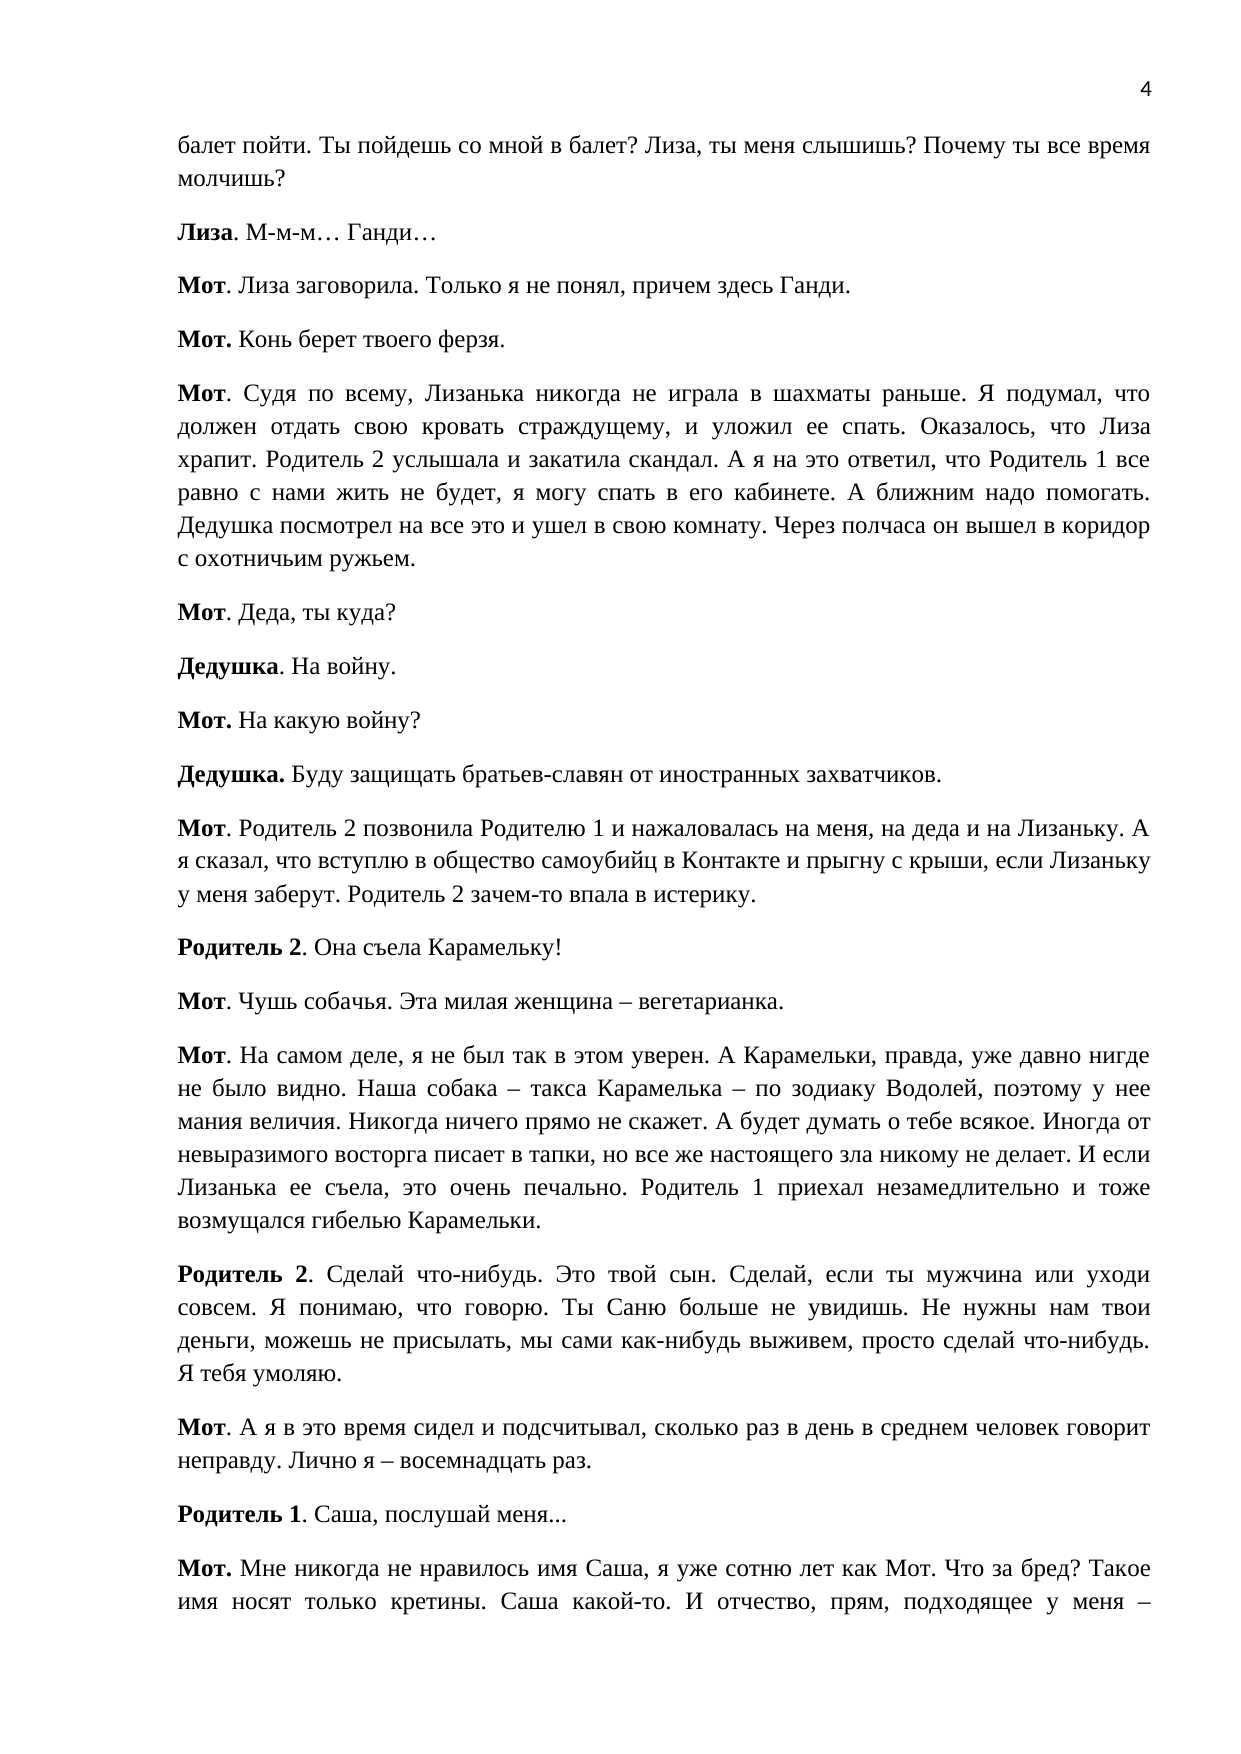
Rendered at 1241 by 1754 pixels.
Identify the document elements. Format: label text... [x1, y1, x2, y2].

text Мот. Лиза заговорила. Только я не понял, причем здесь Ганди. [177, 271, 1152, 299]
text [177, 1553, 1152, 1614]
text Мот. На самом деле, я не был так в этом уверен. А Карамельки, правда, уже давно нигде не было видно. Наша собака – такса Карамелька – по зодиаку Водолей, поэтому у нее мания величия. Никогда ничего прямо не скажет. А будет думать о тебе всякое. Иногда от невыразимого восторга писает в тапки, но все же настоящего зла никому не делает. И если Лизанька ее съела, это очень печально. Родитель 1 приехал незамедлительно и тоже возмущался гибелью Карамельки. [177, 1040, 1152, 1234]
text Родитель 1. Саша, послушай меня... [177, 1499, 1152, 1528]
text Родитель 2. Она съела Карамельку! [177, 932, 1152, 961]
text Мот. Конь берет твоего ферзя. [177, 324, 1152, 353]
text Лиза. М-м-м… Ганди… [177, 217, 1152, 245]
text Мот. На какую войну? [177, 705, 1152, 734]
text Мот. Чушь собачья. Эта милая женщина – вегетарианка. [177, 986, 1152, 1015]
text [177, 130, 1152, 192]
text Мот. А я в это время сидел и подсчитывал, сколько раз в день в среднем человек говорит неправду. Лично я – восемнадцать раз. [177, 1412, 1152, 1474]
text Родитель 2. Сделай что-нибудь. Это твой сын. Сделай, если ты мужчина или уходи совсем. Я понимаю, что говорю. Ты Саню больше не увидишь. Не нужны нам твои деньги, можешь не присылать, мы сами как-нибудь выживем, просто сделай что-нибудь. Я тебя умоляю. [177, 1259, 1152, 1387]
text Мот. Судя по всему, Лизанька никогда не играла в шахматы раньше. Я подумал, что должен отдать свою кровать страждущему, и уложил ее спать. Оказалось, что Лиза храпит. Родитель 2 услышала и закатила скандал. А я на это ответил, что Родитель 1 все равно с нами жить не будет, я могу спать в его кабинете. А ближним надо помогать. Дедушка посмотрел на все это и ушел в свою комнату. Через полчаса он вышел в коридор с охотничьим ружьем. [177, 378, 1152, 572]
text Мот. Деда, ты куда? [177, 597, 1152, 626]
text Дедушка. На войну. [177, 651, 1152, 680]
text Мот. Родитель 2 позвонила Родителю 1 и нажаловалась на меня, на деда и на Лизаньку. А я сказал, что вступлю в общество самоубийц в Контакте и прыгну с крыши, если Лизаньку у меня заберут. Родитель 2 зачем-то впала в истерику. [177, 813, 1152, 907]
text Дедушка. Буду защищать братьев-славян от иностранных захватчиков. [177, 759, 1152, 787]
